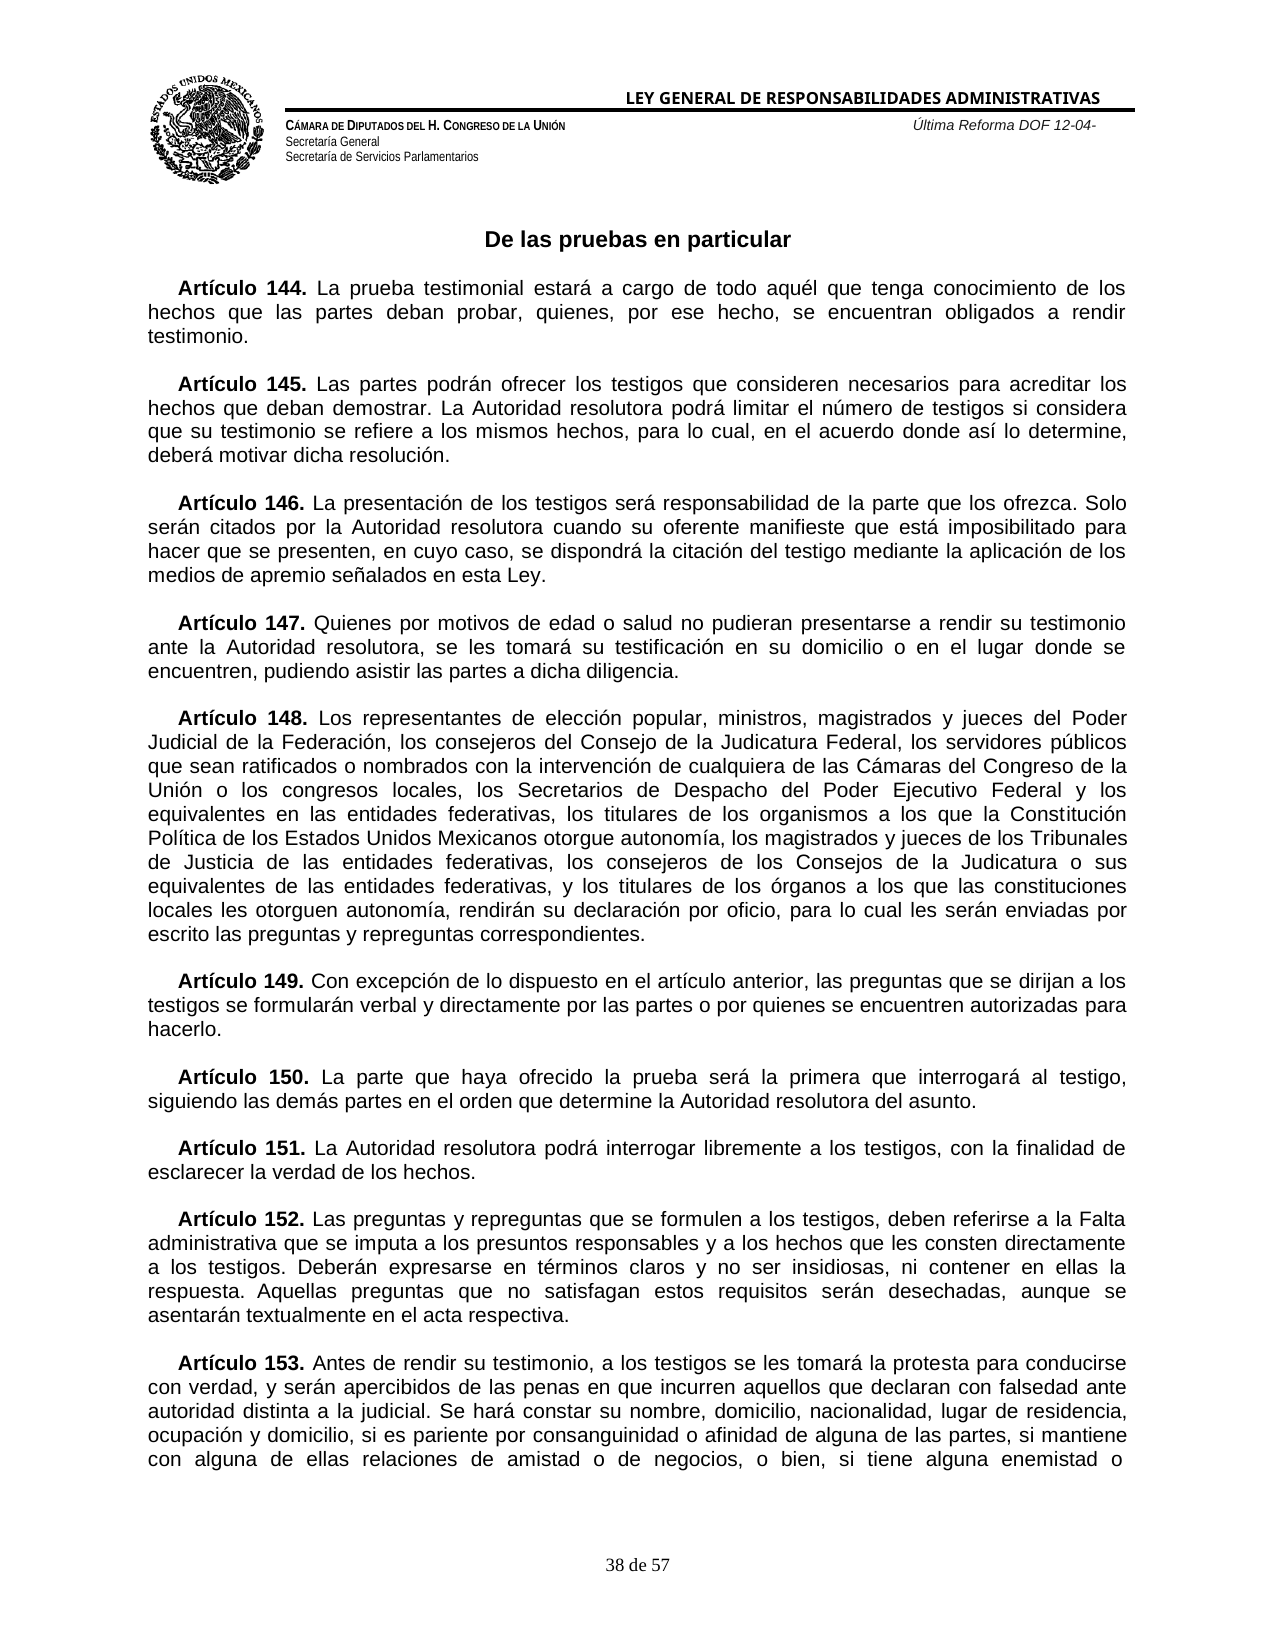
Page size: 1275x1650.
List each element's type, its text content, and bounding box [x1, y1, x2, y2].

text Artículo 149. Con excepción de lo dispuesto en el artículo anterior, las preguntas que se dirijan a los testigos se formularán verbal y directamente por las partes o por quienes se encuentren autorizadas para hacerlo. [148, 969, 1127, 1041]
text Artículo 151. La Autoridad resolutora podrá interrogar libremente a los testigos, con la finalidad de esclarecer la verdad de los hechos. [148, 1136, 1126, 1184]
text Artículo 153. Antes de rendir su testimonio, a los testigos se les tomará la protesta para conducirse con verdad, y serán apercibidos de las penas en que incurren aquellos que declaran con falsedad ante autoridad distinta a la judicial. Se hará constar su nombre, domicilio, nacionalidad, lugar de residencia, ocupación y domicilio, si es pariente por consanguinidad o afinidad de alguna de las partes, si mantiene con alguna de ellas relaciones de amistad o de negocios, o bien, si tiene alguna enemistad o [148, 1351, 1127, 1470]
text Artículo 148. Los representantes de elección popular, ministros, magistrados y jueces del Poder Judicial de la Federación, los consejeros del Consejo de la Judicatura Federal, los servidores públicos que sean ratificados o nombrados con la intervención de cualquiera de las Cámaras del Congreso de la Unión o los congresos locales, los Secretarios de Despacho del Poder Ejecutivo Federal y los equivalentes en las entidades federativas, los titulares de los organismos a los que la Constitución Política de los Estados Unidos Mexicanos otorgue autonomía, los magistrados y jueces de los Tribunales de Justicia de las entidades federativas, los consejeros de los Consejos de la Judicatura o sus equivalentes de las entidades federativas, y los titulares de los órganos a los que las constituciones locales les otorguen autonomía, rendirán su declaración por oficio, para lo cual les serán enviadas por escrito las preguntas y repreguntas correspondientes. [148, 706, 1127, 945]
text Artículo 144. La prueba testimonial estará a cargo de todo aquél que tenga conocimiento de los hechos que las partes deban probar, quienes, por ese hecho, se encuentran obligados a rendir testimonio. [148, 276, 1126, 348]
text Artículo 145. Las partes podrán ofrecer los testigos que consideren necesarios para acreditar los hechos que deban demostrar. La Autoridad resolutora podrá limitar el número de testigos si considera que su testimonio se refiere a los mismos hechos, para lo cual, en el acuerdo donde así lo determine, deberá motivar dicha resolución. [148, 371, 1127, 467]
picture [147, 73, 265, 185]
text Artículo 152. Las preguntas y repreguntas que se formulen a los testigos, deben referirse a la Falta administrativa que se imputa a los presuntos responsables y a los hechos que les consten directamente a los testigos. Deberán expresarse en términos claros y no ser insidiosas, ni contener en ellas la respuesta. Aquellas preguntas que no satisfagan estos requisitos serán desechadas, aunque se asentarán textualmente en el acta respectiva. [148, 1207, 1127, 1327]
text Artículo 150. La parte que haya ofrecido la prueba será la primera que interrogará al testigo, siguiendo las demás partes en el orden que determine la Autoridad resolutora del asunto. [148, 1064, 1127, 1112]
text Artículo 146. La presentación de los testigos será responsabilidad de la parte que los ofrezca. Solo serán citados por la Autoridad resolutora cuando su oferente manifieste que está imposibilitado para hacer que se presenten, en cuyo caso, se dispondrá la citación del testigo mediante la aplicación de los medios de apremio señalados en esta Ley. [148, 491, 1127, 587]
text De las pruebas en particular [388, 226, 887, 252]
text Artículo 147. Quienes por motivos de edad o salud no pudieran presentarse a rendir su testimonio ante la Autoridad resolutora, se les tomará su testificación en su domicilio o en el lugar donde se encuentren, pudiendo asistir las partes a dicha diligencia. [148, 611, 1127, 682]
